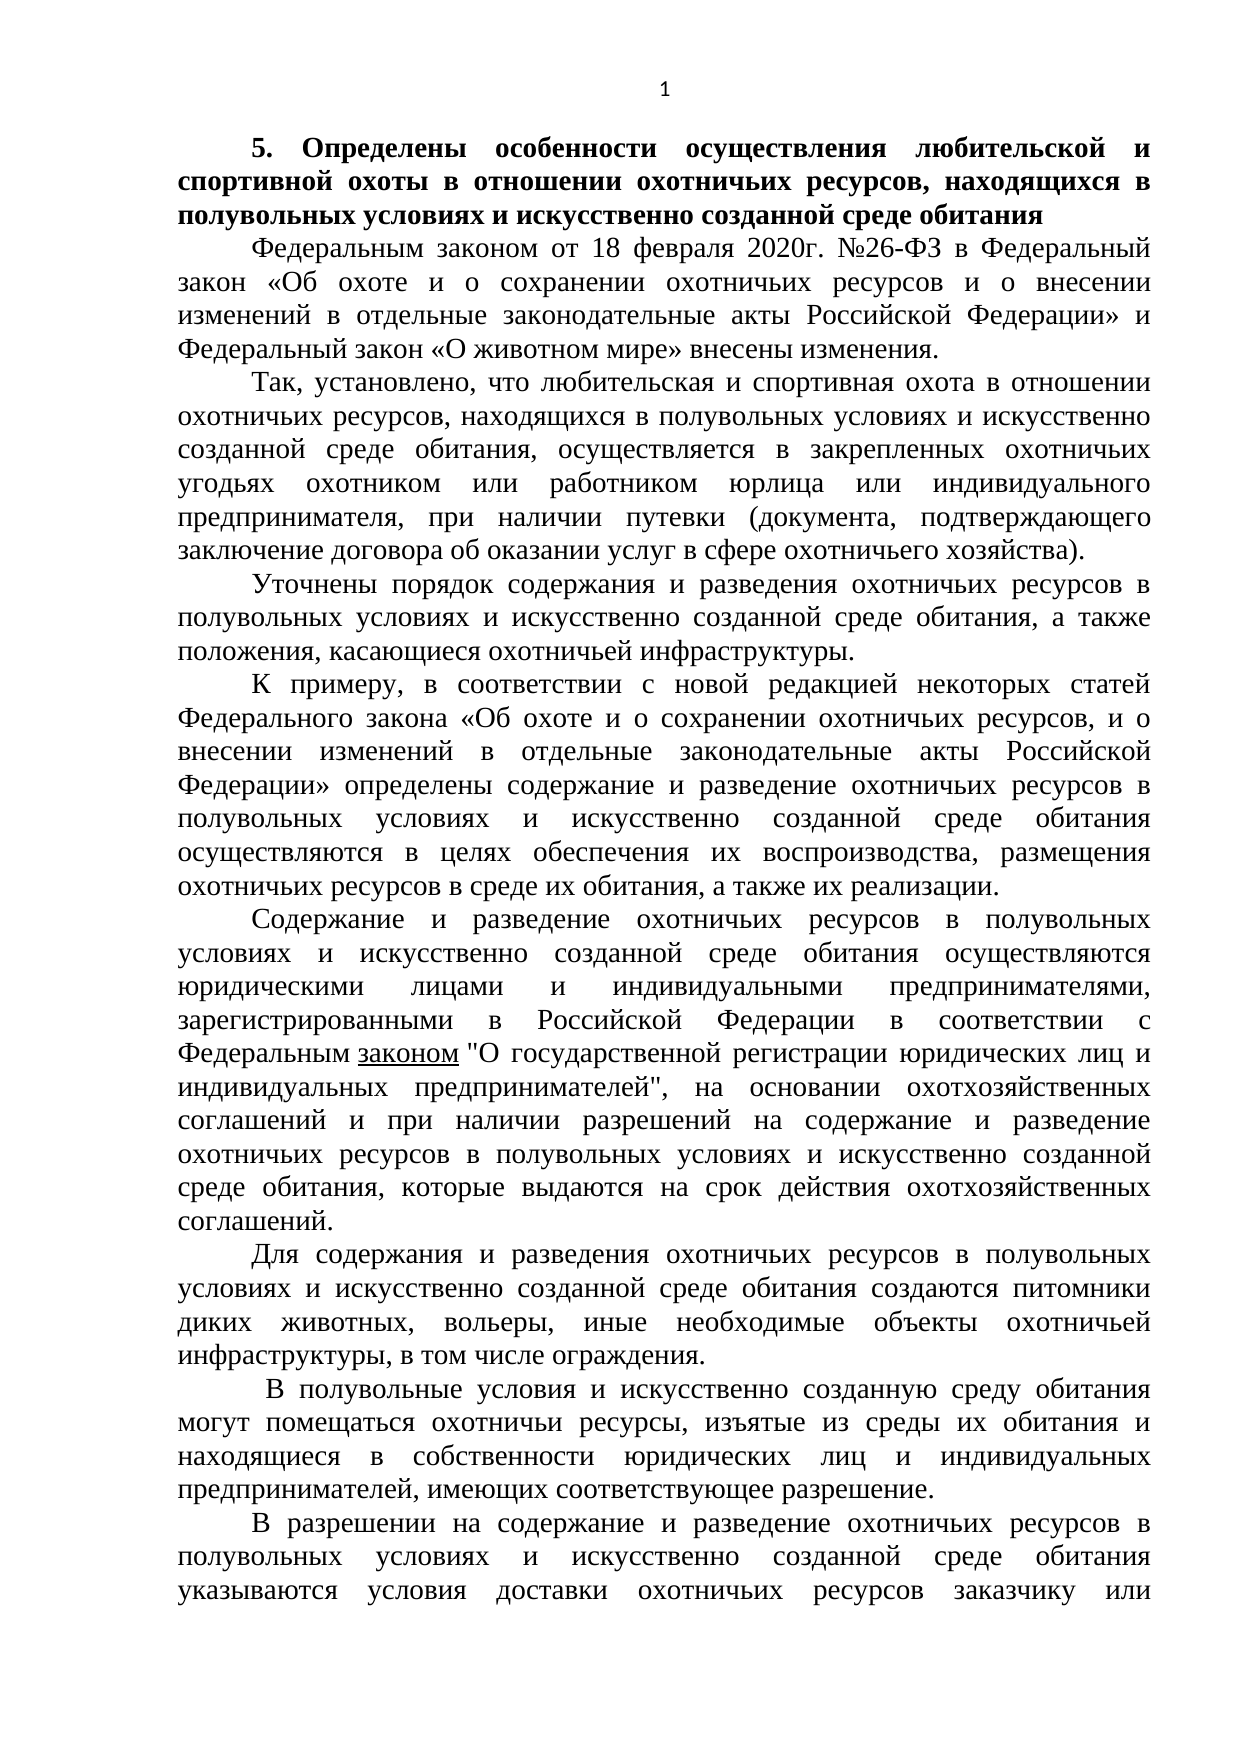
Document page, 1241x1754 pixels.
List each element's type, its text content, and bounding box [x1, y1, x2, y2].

text Так, установлено, что любительская и спортивная охота в отношении охотничьих ресурсов, находящихся в полувольных условиях и искусственно созданной среде обитания, осуществляется в закрепленных охотничьих угодьях охотником или работником юрлица или индивидуального предпринимателя, при наличии путевки (документа, подтверждающего заключение договора об оказании услуг в сфере охотничьего хозяйства). [177, 364, 1152, 566]
text Федеральным законом от 18 февраля 2020г. №26-ФЗ в Федеральный закон «Об охоте и о сохранении охотничьих ресурсов и о внесении изменений в отдельные законодательные акты Российской Федерации» и Федеральный закон «О животном мире» внесены изменения. [177, 230, 1152, 364]
text В полувольные условия и искусственно созданную среду обитания могут помещаться охотничьи ресурсы, изъятые из среды их обитания и находящиеся в собственности юридических лиц и индивидуальных предпринимателей, имеющих соответствующее разрешение. [177, 1371, 1152, 1505]
text Содержание и разведение охотничьих ресурсов в полувольных условиях и искусственно созданной среде обитания осуществляются юридическими лицами и индивидуальными предпринимателями, зарегистрированными в Российской Федерации в соответствии с Федеральным законом "О государственной регистрации юридических лиц и индивидуальных предпринимателей", на основании охотхозяйственных соглашений и при наличии разрешений на содержание и разведение охотничьих ресурсов в полувольных условиях и искусственно созданной среде обитания, которые выдаются на срок действия охотхозяйственных соглашений. [177, 901, 1152, 1237]
text Для содержания и разведения охотничьих ресурсов в полувольных условиях и искусственно созданной среде обитания создаются питомники диких животных, вольеры, иные необходимые объекты охотничьей инфраструктуры, в том числе ограждения. [177, 1237, 1152, 1371]
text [177, 1505, 1152, 1606]
text К примеру, в соответствии с новой редакцией некоторых статей Федерального закона «Об охоте и о сохранении охотничьих ресурсов, и о внесении изменений в отдельные законодательные акты Российской Федерации» определены содержание и разведение охотничьих ресурсов в полувольных условиях и искусственно созданной среде обитания осуществляются в целях обеспечения их воспроизводства, размещения охотничьих ресурсов в среде их обитания, а также их реализации. [177, 666, 1152, 901]
text Уточнены порядок содержания и разведения охотничьих ресурсов в полувольных условиях и искусственно созданной среде обитания, а также положения, касающиеся охотничьей инфраструктуры. [177, 566, 1152, 666]
text 5. Определены особенности осуществления любительской и спортивной охоты в отношении охотничьих ресурсов, находящихся в полувольных условиях и искусственно созданной среде обитания [177, 130, 1152, 230]
